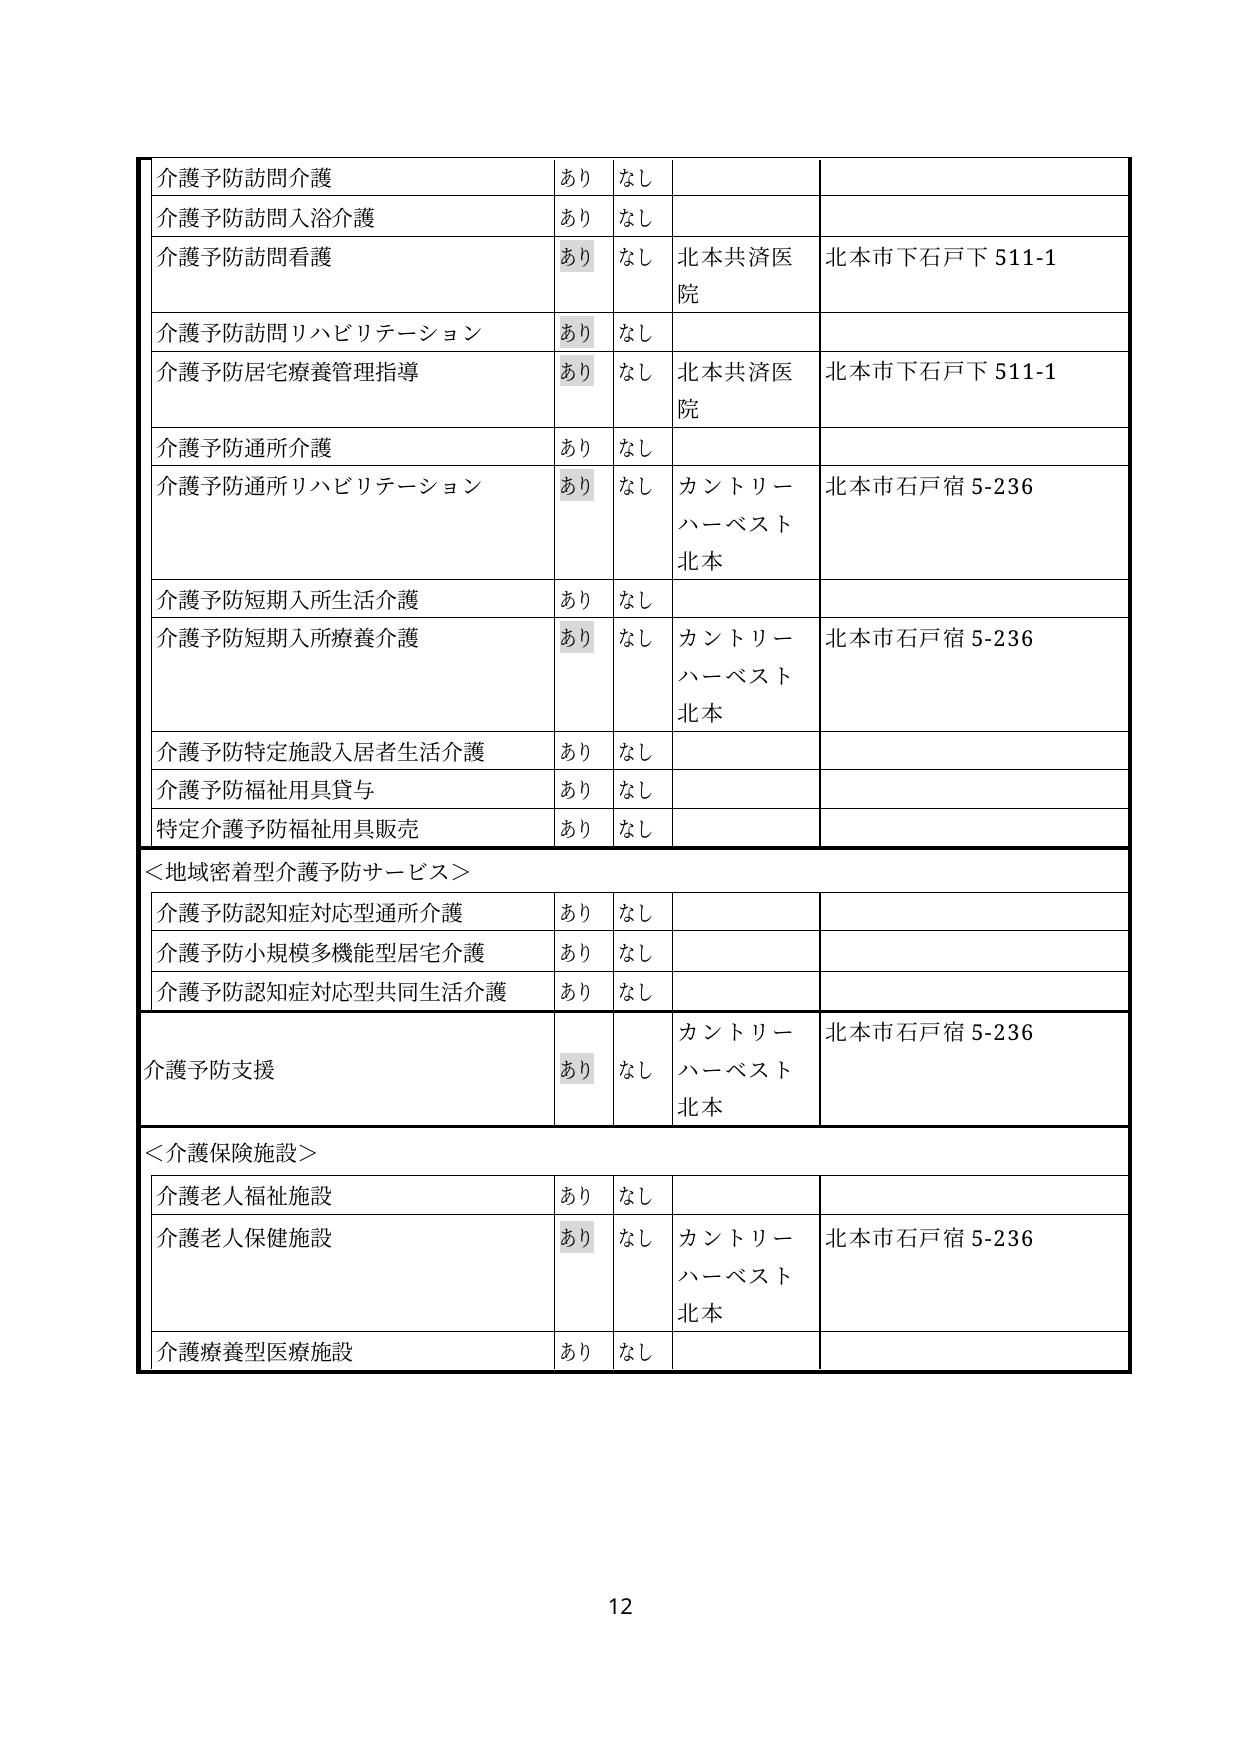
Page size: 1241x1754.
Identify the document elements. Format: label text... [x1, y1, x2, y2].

table_cell あり [555, 809, 613, 846]
table_cell [821, 732, 1128, 769]
table_cell なし [614, 466, 672, 579]
table_cell 介護予防認知症対応型共同生活介護 [152, 972, 554, 1009]
table_cell なし [614, 1176, 672, 1214]
table_cell 介護予防通所介護 [152, 428, 554, 465]
table_cell [673, 1176, 819, 1214]
table_cell なし [614, 428, 672, 465]
table_cell ＜介護保険施設＞ [141, 1128, 1128, 1175]
table_cell [672, 158, 820, 195]
table_cell あり [555, 893, 613, 930]
table_cell [673, 931, 819, 971]
table_cell [821, 1176, 1128, 1214]
table_cell あり [555, 196, 613, 236]
table_cell [821, 931, 1128, 971]
table_cell あり [555, 972, 613, 1009]
table_cell なし [614, 352, 672, 427]
table_cell 北本市石戸宿5-236 [821, 466, 1128, 579]
table_cell なし [614, 580, 672, 617]
table_cell なし [614, 1215, 672, 1331]
table_cell [673, 1332, 819, 1369]
table_cell [141, 1175, 151, 1369]
table_cell 介護予防短期入所療養介護 [152, 618, 554, 731]
table_cell [821, 893, 1128, 930]
table_cell あり [555, 1176, 613, 1214]
table_cell なし [614, 1332, 672, 1369]
table_cell [673, 770, 819, 808]
table_cell なし [613, 158, 672, 195]
table_cell あり [554, 158, 613, 195]
table_cell なし [614, 732, 672, 769]
table_cell 介護予防訪問リハビリテーション [152, 313, 554, 351]
table_cell なし [614, 237, 672, 312]
table_cell [141, 160, 151, 846]
table_cell 介護予防支援 [141, 1013, 554, 1125]
table_cell 介護予防特定施設入居者生活介護 [152, 732, 554, 769]
table_cell カントリーハーベスト北本 [673, 466, 819, 579]
table_cell [673, 893, 819, 930]
table_cell [821, 1332, 1128, 1369]
table_cell 介護予防短期入所生活介護 [152, 580, 554, 617]
table_cell なし [614, 809, 672, 846]
table_cell あり [555, 1332, 613, 1369]
table_cell 北本市石戸宿5-236 [821, 618, 1128, 731]
table_cell 北本市石戸宿5-236 [821, 1215, 1128, 1331]
table_cell [821, 313, 1128, 351]
table_cell [673, 196, 819, 236]
table_cell なし [614, 618, 672, 731]
table_cell [673, 732, 819, 769]
table_cell 介護予防訪問入浴介護 [152, 196, 554, 236]
table_cell あり [555, 428, 613, 465]
table_cell [821, 770, 1128, 808]
table_cell あり [555, 931, 613, 971]
table_cell あり [555, 618, 613, 731]
table_cell [821, 809, 1128, 846]
table_cell なし [614, 196, 672, 236]
table_cell ＜地域密着型介護予防サービス＞ [141, 850, 1128, 892]
table_cell [821, 972, 1128, 1009]
table_cell なし [614, 1013, 672, 1125]
table_cell 介護予防小規模多機能型居宅介護 [152, 931, 554, 971]
table_cell 北本市下石戸下511-1 [821, 352, 1128, 427]
table_cell あり [555, 352, 613, 427]
table_cell なし [614, 770, 672, 808]
table_cell カントリーハーベスト北本 [673, 618, 819, 731]
table_cell 介護予防福祉用具貸与 [152, 770, 554, 808]
table_cell あり [555, 580, 613, 617]
table_cell あり [555, 1215, 613, 1331]
table_cell なし [614, 972, 672, 1009]
table_cell [673, 580, 819, 617]
table_cell [821, 196, 1128, 236]
table_cell 特定介護予防福祉用具販売 [152, 809, 554, 846]
table_cell あり [555, 732, 613, 769]
table_cell あり [555, 1013, 613, 1125]
table_cell 介護老人福祉施設 [152, 1176, 554, 1214]
table_cell 介護予防訪問介護 [152, 158, 554, 195]
table_cell なし [614, 313, 672, 351]
table_cell あり [555, 237, 613, 312]
table_cell 介護予防認知症対応型通所介護 [152, 893, 554, 930]
table_cell 介護療養型医療施設 [152, 1332, 554, 1369]
table_cell あり [555, 770, 613, 808]
table_cell [821, 428, 1128, 465]
table_cell 北本市下石戸下511-1 [821, 237, 1128, 312]
table_cell [673, 428, 819, 465]
table_cell あり [555, 466, 613, 579]
table_cell カントリーハーベスト北本 [673, 1013, 819, 1125]
table_cell 介護予防居宅療養管理指導 [152, 352, 554, 427]
table_cell 北本共済医院 [673, 237, 819, 312]
table_cell 介護老人保健施設 [152, 1215, 554, 1331]
table_cell [673, 972, 819, 1009]
table_cell 北本共済医院 [673, 352, 819, 427]
table_cell 北本市石戸宿5-236 [821, 1013, 1128, 1125]
table_cell なし [614, 931, 672, 971]
table_cell [820, 158, 1128, 195]
table_cell 介護予防通所リハビリテーション [152, 466, 554, 579]
table_cell あり [555, 313, 613, 351]
table_cell [821, 580, 1128, 617]
table_cell [673, 809, 819, 846]
table_cell 介護予防訪問看護 [152, 237, 554, 312]
table_cell [673, 313, 819, 351]
table_cell [141, 892, 151, 1009]
table_cell カントリーハーベスト北本 [673, 1215, 819, 1331]
table_cell なし [614, 893, 672, 930]
